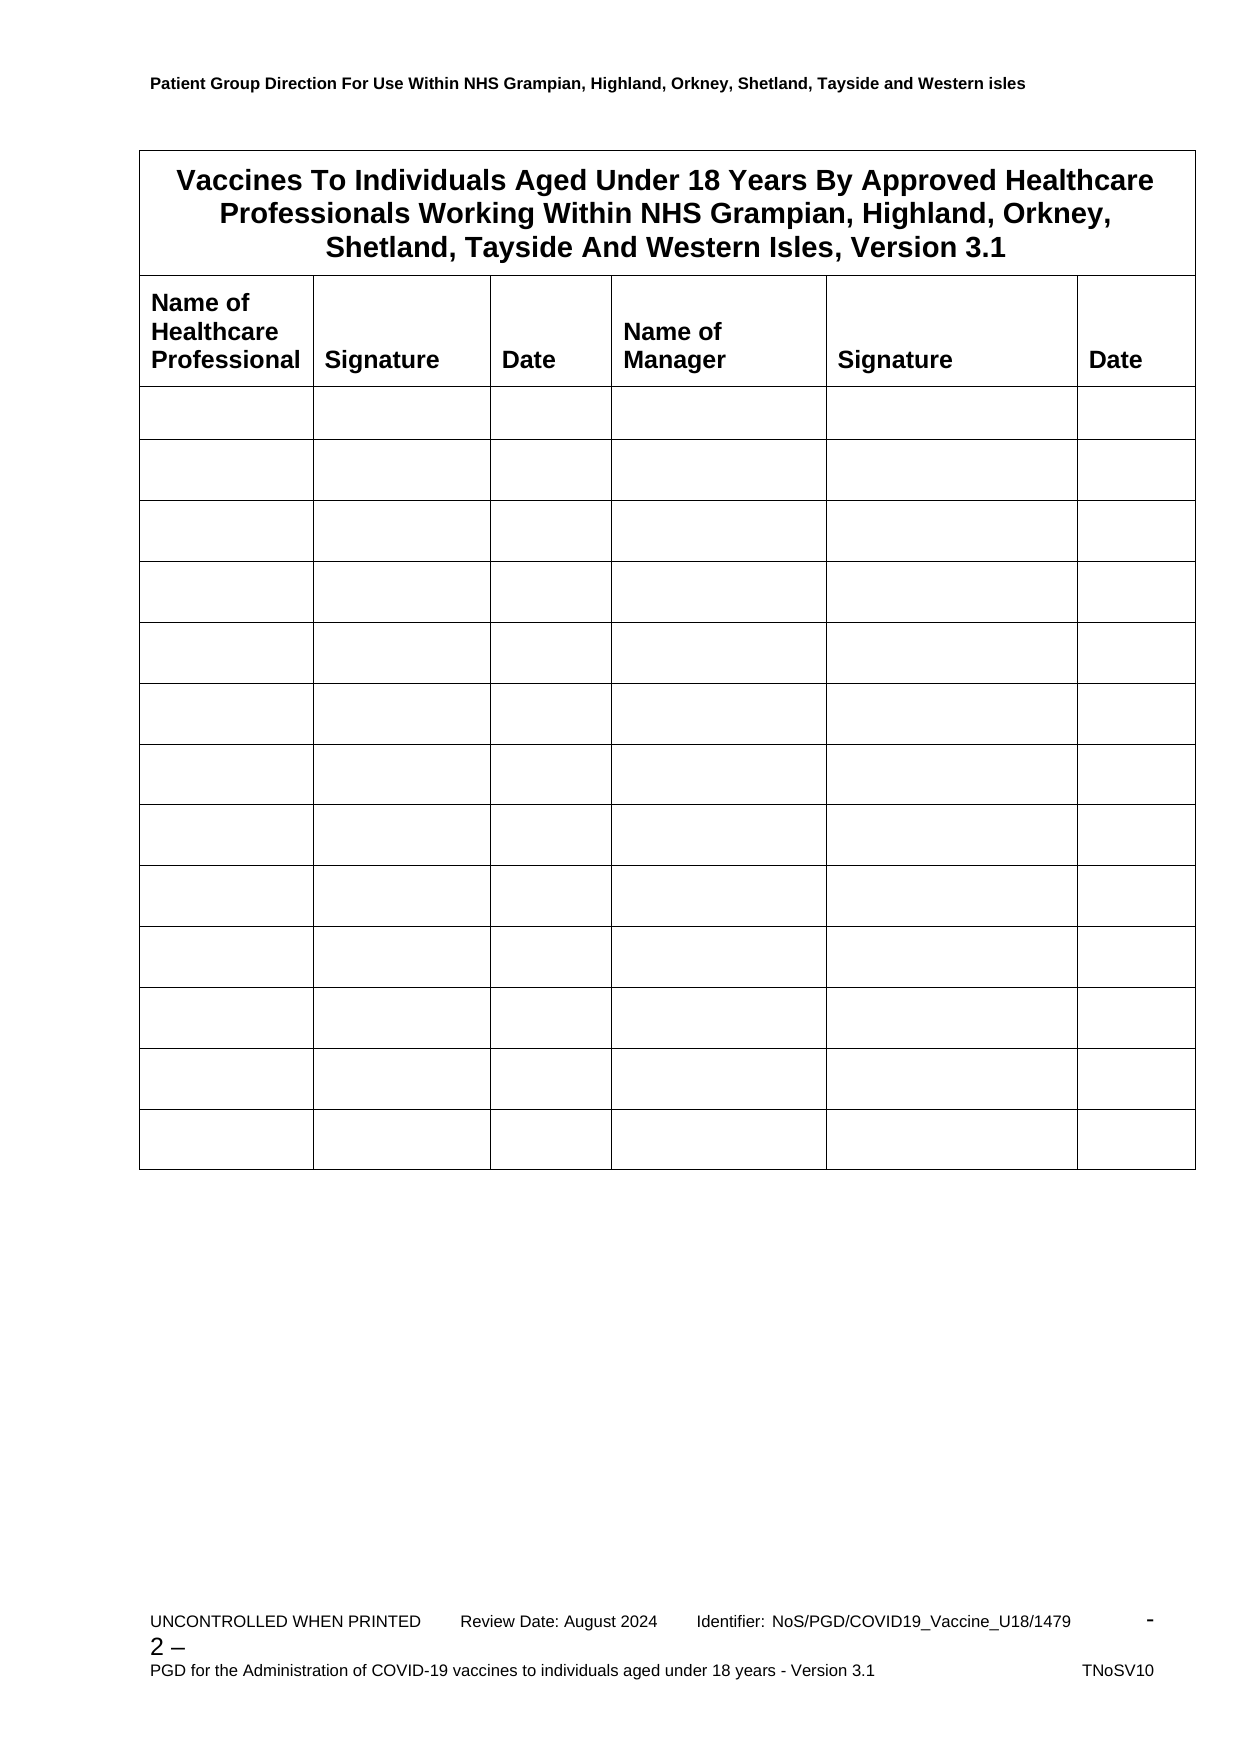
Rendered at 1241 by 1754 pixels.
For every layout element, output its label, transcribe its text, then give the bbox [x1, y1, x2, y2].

table_cell [612, 1110, 826, 1169]
table_cell [140, 562, 313, 622]
table_cell [827, 745, 1077, 804]
table_cell [314, 745, 490, 804]
table_cell [314, 387, 490, 439]
table_cell [314, 988, 490, 1048]
table_cell [612, 440, 826, 500]
table_cell [491, 440, 611, 500]
table_cell [612, 501, 826, 561]
table_cell Date [491, 276, 611, 386]
table_cell [612, 1049, 826, 1108]
table_cell [491, 1049, 611, 1108]
table_cell Signature [314, 276, 490, 386]
table_cell [491, 684, 611, 743]
table_cell [827, 562, 1077, 622]
table_cell [612, 562, 826, 622]
table_cell [140, 387, 313, 439]
table_cell [827, 866, 1077, 926]
table_cell [491, 562, 611, 622]
table_cell [491, 501, 611, 561]
table_cell [314, 684, 490, 743]
table_cell [491, 745, 611, 804]
table_cell [827, 440, 1077, 500]
table_cell [140, 501, 313, 561]
table_cell [1078, 988, 1195, 1048]
table_cell [612, 927, 826, 987]
table_cell [491, 387, 611, 439]
table_cell [1078, 927, 1195, 987]
table_cell [1078, 440, 1195, 500]
table_cell [140, 1049, 313, 1108]
table_cell [612, 866, 826, 926]
table_cell [314, 501, 490, 561]
table_cell [827, 927, 1077, 987]
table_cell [140, 151, 1195, 275]
table_cell [491, 927, 611, 987]
table_cell [140, 684, 313, 743]
table_cell [491, 805, 611, 865]
table_cell Name of Manager [612, 276, 826, 386]
table_cell [1078, 866, 1195, 926]
table_cell [612, 805, 826, 865]
table_cell [140, 927, 313, 987]
table_cell Date [1078, 276, 1195, 386]
table_cell [140, 623, 313, 683]
table_cell [314, 1110, 490, 1169]
table_cell [612, 684, 826, 743]
table_cell [140, 1110, 313, 1169]
table_cell [491, 623, 611, 683]
table_cell [140, 988, 313, 1048]
table_cell [314, 440, 490, 500]
table_cell Signature [827, 276, 1077, 386]
table_cell [1078, 745, 1195, 804]
table_cell [314, 623, 490, 683]
table_cell [612, 988, 826, 1048]
table_cell [140, 745, 313, 804]
table_cell Name of Healthcare Professional [140, 276, 313, 386]
table_cell [827, 623, 1077, 683]
table_cell [140, 866, 313, 926]
table_cell [491, 1110, 611, 1169]
table_cell [612, 745, 826, 804]
table_cell [1078, 1110, 1195, 1169]
table_cell [827, 1049, 1077, 1108]
table_cell [491, 988, 611, 1048]
table_cell [827, 501, 1077, 561]
table_cell [140, 440, 313, 500]
table_cell [1078, 623, 1195, 683]
table_cell [612, 623, 826, 683]
table_cell [1078, 501, 1195, 561]
table_cell [827, 988, 1077, 1048]
table_cell [1078, 684, 1195, 743]
table_cell [612, 387, 826, 439]
table_cell [827, 684, 1077, 743]
table_cell [314, 805, 490, 865]
table_cell [314, 866, 490, 926]
table_cell [1078, 805, 1195, 865]
table_cell [314, 1049, 490, 1108]
table_cell [314, 927, 490, 987]
table_cell [491, 866, 611, 926]
table_cell [314, 562, 490, 622]
table_cell [827, 1110, 1077, 1169]
table_cell [1078, 562, 1195, 622]
table_cell [140, 805, 313, 865]
table_cell [827, 387, 1077, 439]
table_cell [1078, 1049, 1195, 1108]
table_cell [1078, 387, 1195, 439]
table_cell [827, 805, 1077, 865]
